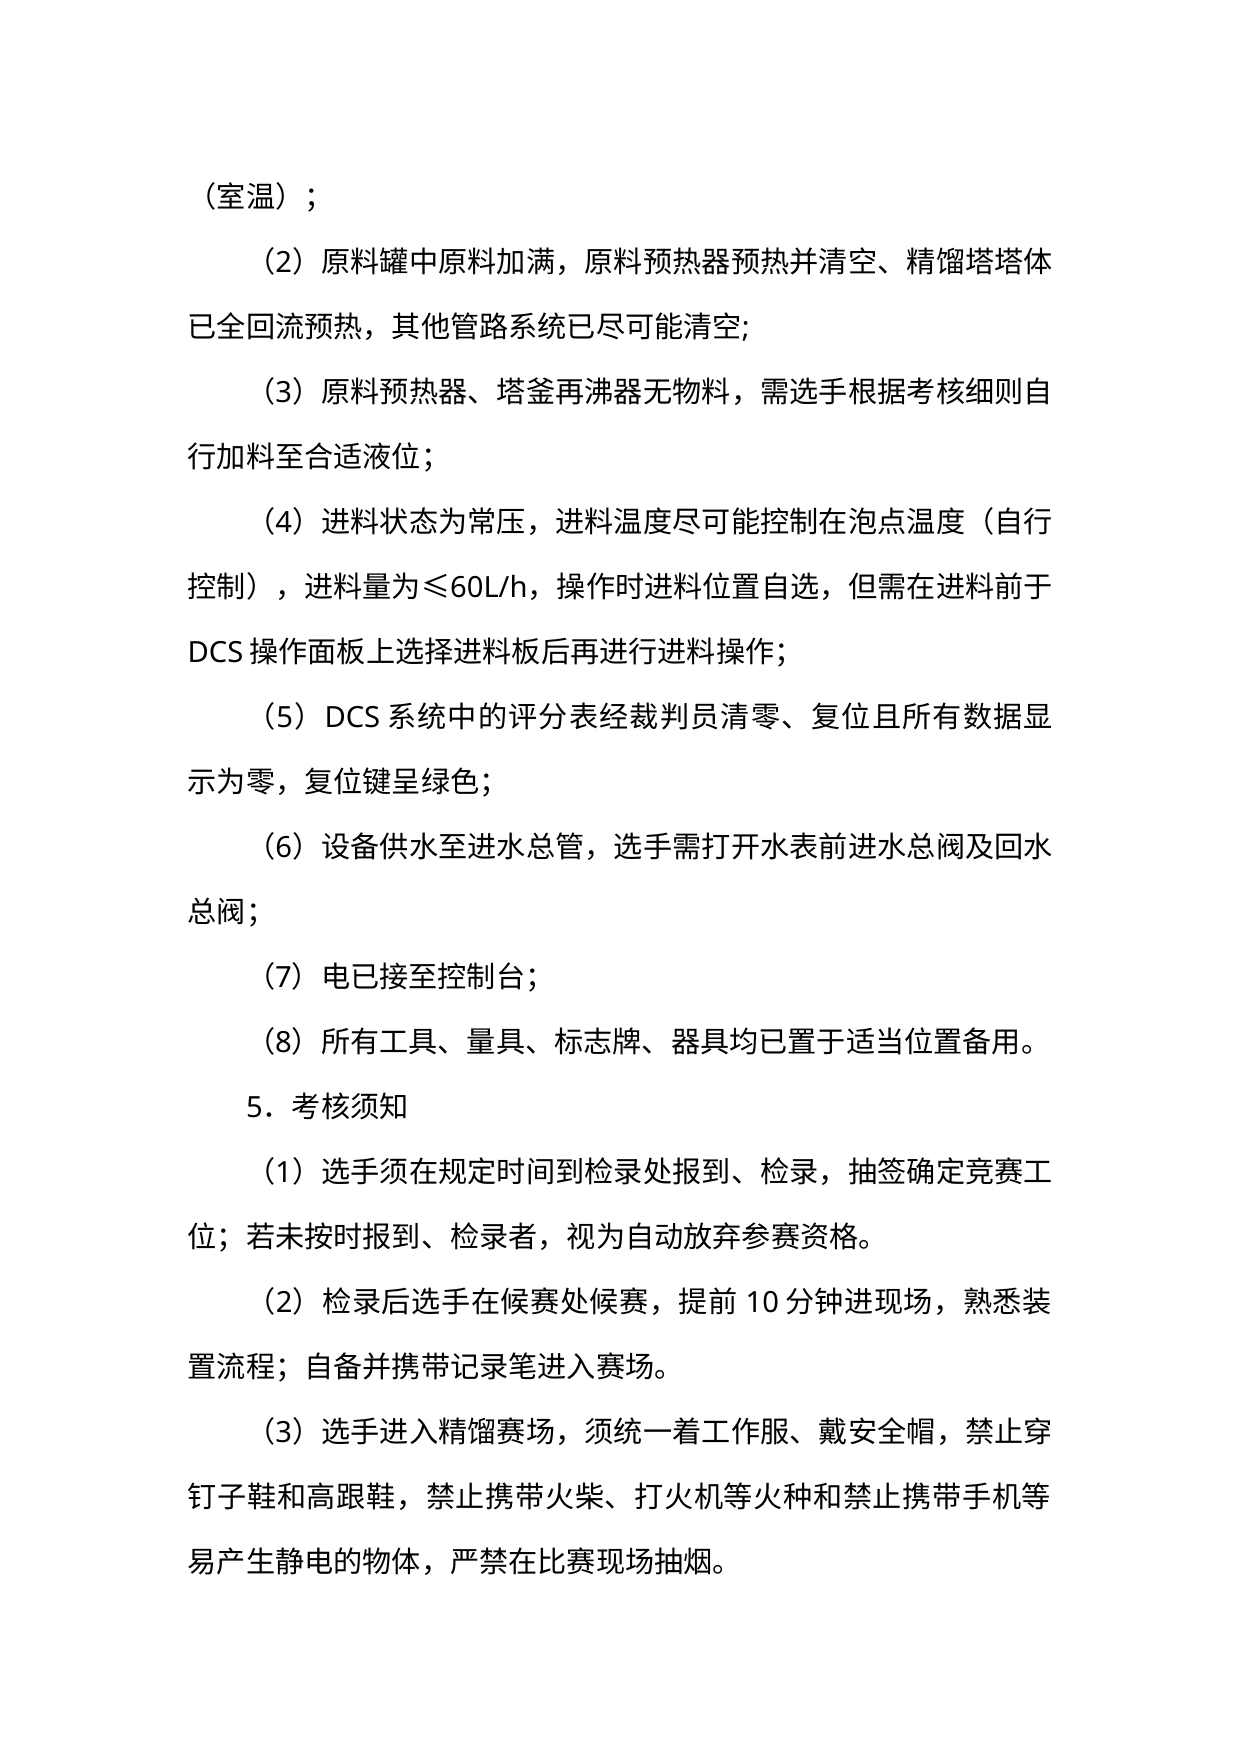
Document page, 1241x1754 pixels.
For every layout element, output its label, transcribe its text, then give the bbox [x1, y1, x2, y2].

text 5．考核须知 [187, 1072, 1053, 1137]
text （2）原料罐中原料加满，原料预热器预热并清空、精馏塔塔体已全回流预热，其他管路系统已尽可能清空; [187, 227, 1053, 357]
text （8）所有工具、量具、标志牌、器具均已置于适当位置备用。 [187, 1007, 1053, 1072]
text （2）检录后选手在候赛处候赛，提前10分钟进现场，熟悉装置流程；自备并携带记录笔进入赛场。 [187, 1267, 1053, 1397]
text （7）电已接至控制台； [187, 942, 1053, 1007]
text （3）原料预热器、塔釜再沸器无物料，需选手根据考核细则自行加料至合适液位； [187, 357, 1053, 487]
text （1）选手须在规定时间到检录处报到、检录，抽签确定竞赛工位；若未按时报到、检录者，视为自动放弃参赛资格。 [187, 1137, 1053, 1267]
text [187, 162, 1053, 227]
text （4）进料状态为常压，进料温度尽可能控制在泡点温度（自行控制），进料量为≤60L/h，操作时进料位置自选，但需在进料前于DCS操作面板上选择进料板后再进行进料操作； [187, 487, 1053, 682]
text （3）选手进入精馏赛场，须统一着工作服、戴安全帽，禁止穿钉子鞋和高跟鞋，禁止携带火柴、打火机等火种和禁止携带手机等易产生静电的物体，严禁在比赛现场抽烟。 [187, 1397, 1053, 1592]
text （6）设备供水至进水总管，选手需打开水表前进水总阀及回水总阀； [187, 812, 1053, 942]
text （5）DCS系统中的评分表经裁判员清零、复位且所有数据显示为零，复位键呈绿色； [187, 682, 1053, 812]
